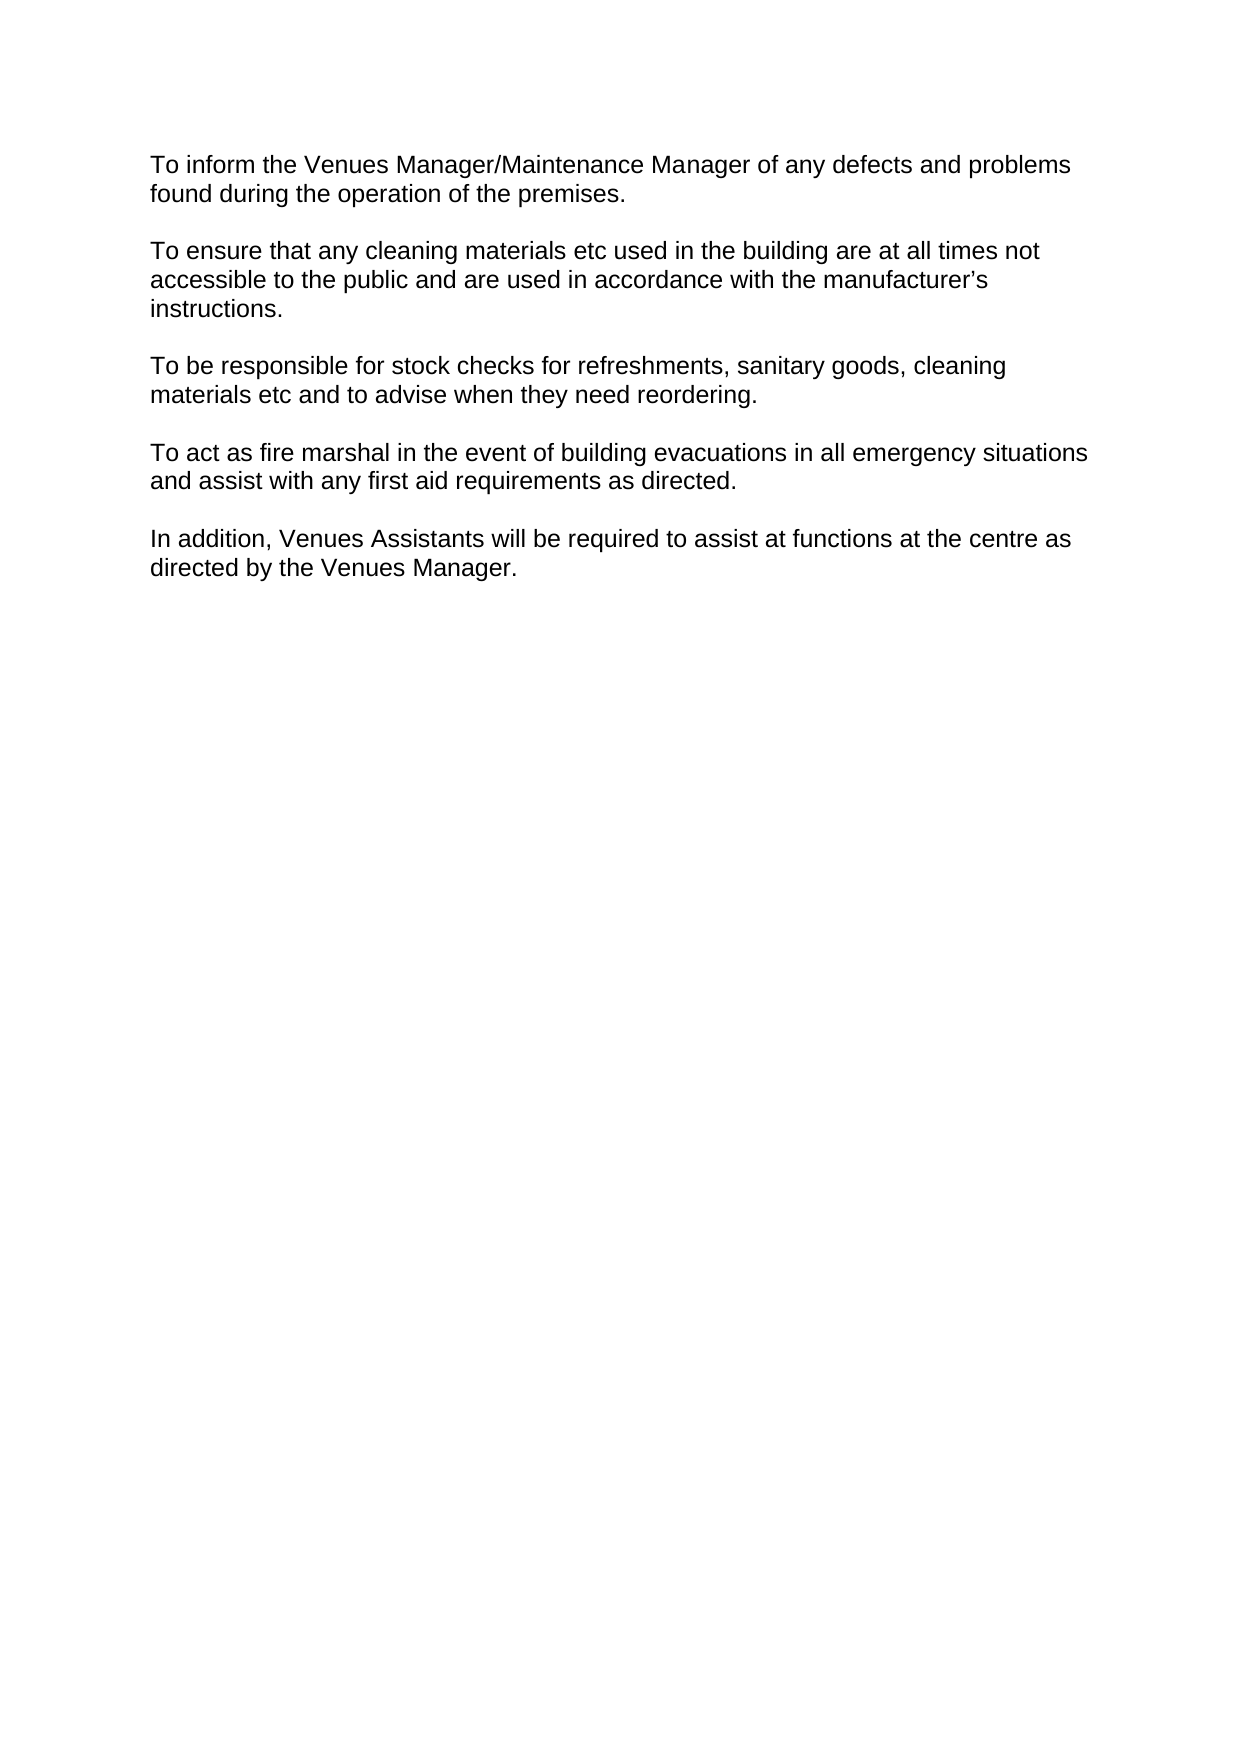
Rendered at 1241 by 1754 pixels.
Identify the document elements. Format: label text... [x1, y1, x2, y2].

text To ensure that any cleaning materials etc used in the building are at all times not accessible to the public and are used in accordance with the manufacturer’s instructions. [150, 236, 1090, 322]
text To be responsible for stock checks for refreshments, sanitary goods, cleaning materials etc and to advise when they need reordering. [150, 351, 1090, 409]
text To act as fire marshal in the event of building evacuations in all emergency situations and assist with any first aid requirements as directed. [150, 437, 1090, 495]
text In addition, Venues Assistants will be required to assist at functions at the centre as directed by the Venues Manager. [150, 524, 1090, 581]
text To inform the Venues Manager/Maintenance Manager of any defects and problems found during the operation of the premises. [150, 150, 1090, 207]
